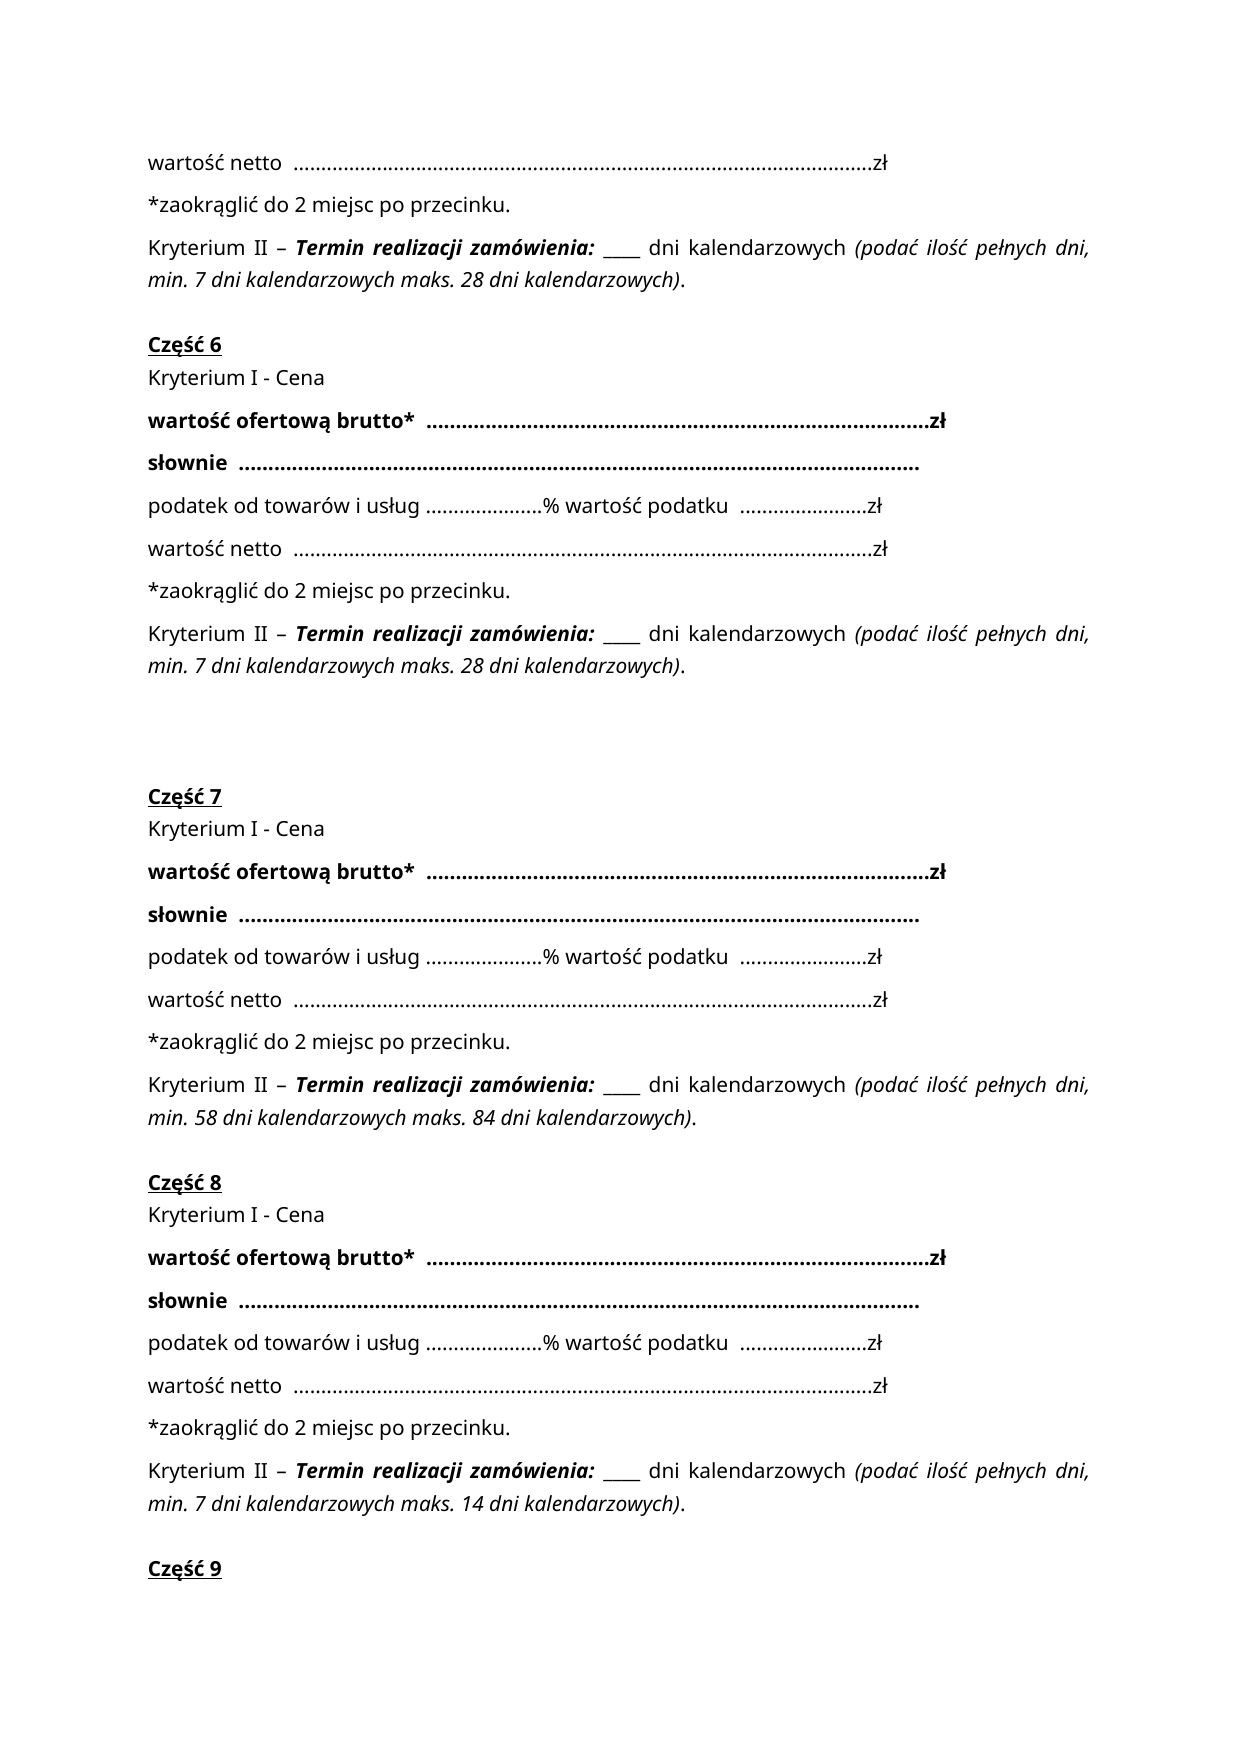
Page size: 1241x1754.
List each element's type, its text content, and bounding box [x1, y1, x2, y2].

text słownie ................................................................................................................... [148, 900, 1093, 928]
text wartość netto ........................................................................................................zł [148, 1371, 1093, 1399]
text wartość ofertową brutto* .....................................................................................zł [148, 857, 1093, 886]
text wartość netto ........................................................................................................zł [148, 534, 1093, 562]
text Kryterium II – Termin realizacji zamówienia: ____ dni kalendarzowych (podać ilość pełnych dni, min. 58 dni kalendarzowych maks. 84 dni kalendarzowych). [148, 1070, 1093, 1131]
text słownie ................................................................................................................... [148, 448, 1093, 477]
text Kryterium I - Cena [148, 363, 1093, 392]
text *zaokrąglić do 2 miejsc po przecinku. [148, 1413, 1093, 1442]
text Część 9 [148, 1554, 1093, 1582]
text wartość ofertową brutto* .....................................................................................zł [148, 406, 1093, 434]
text podatek od towarów i usług .....................% wartość podatku .............……….zł [148, 1328, 1093, 1357]
text Część 7 [148, 782, 1093, 810]
text *zaokrąglić do 2 miejsc po przecinku. [148, 576, 1093, 605]
text Część 6 [148, 331, 1093, 359]
text Część 8 [148, 1168, 1093, 1196]
text *zaokrąglić do 2 miejsc po przecinku. [148, 190, 1093, 219]
text podatek od towarów i usług .....................% wartość podatku .............……….zł [148, 942, 1093, 971]
text *zaokrąglić do 2 miejsc po przecinku. [148, 1027, 1093, 1056]
text słownie ................................................................................................................... [148, 1286, 1093, 1314]
text Kryterium I - Cena [148, 1201, 1093, 1229]
text Kryterium I - Cena [148, 814, 1093, 843]
text wartość ofertową brutto* .....................................................................................zł [148, 1243, 1093, 1272]
text podatek od towarów i usług .....................% wartość podatku .............……….zł [148, 491, 1093, 519]
text wartość netto ........................................................................................................zł [148, 148, 1093, 176]
text wartość netto ........................................................................................................zł [148, 985, 1093, 1013]
